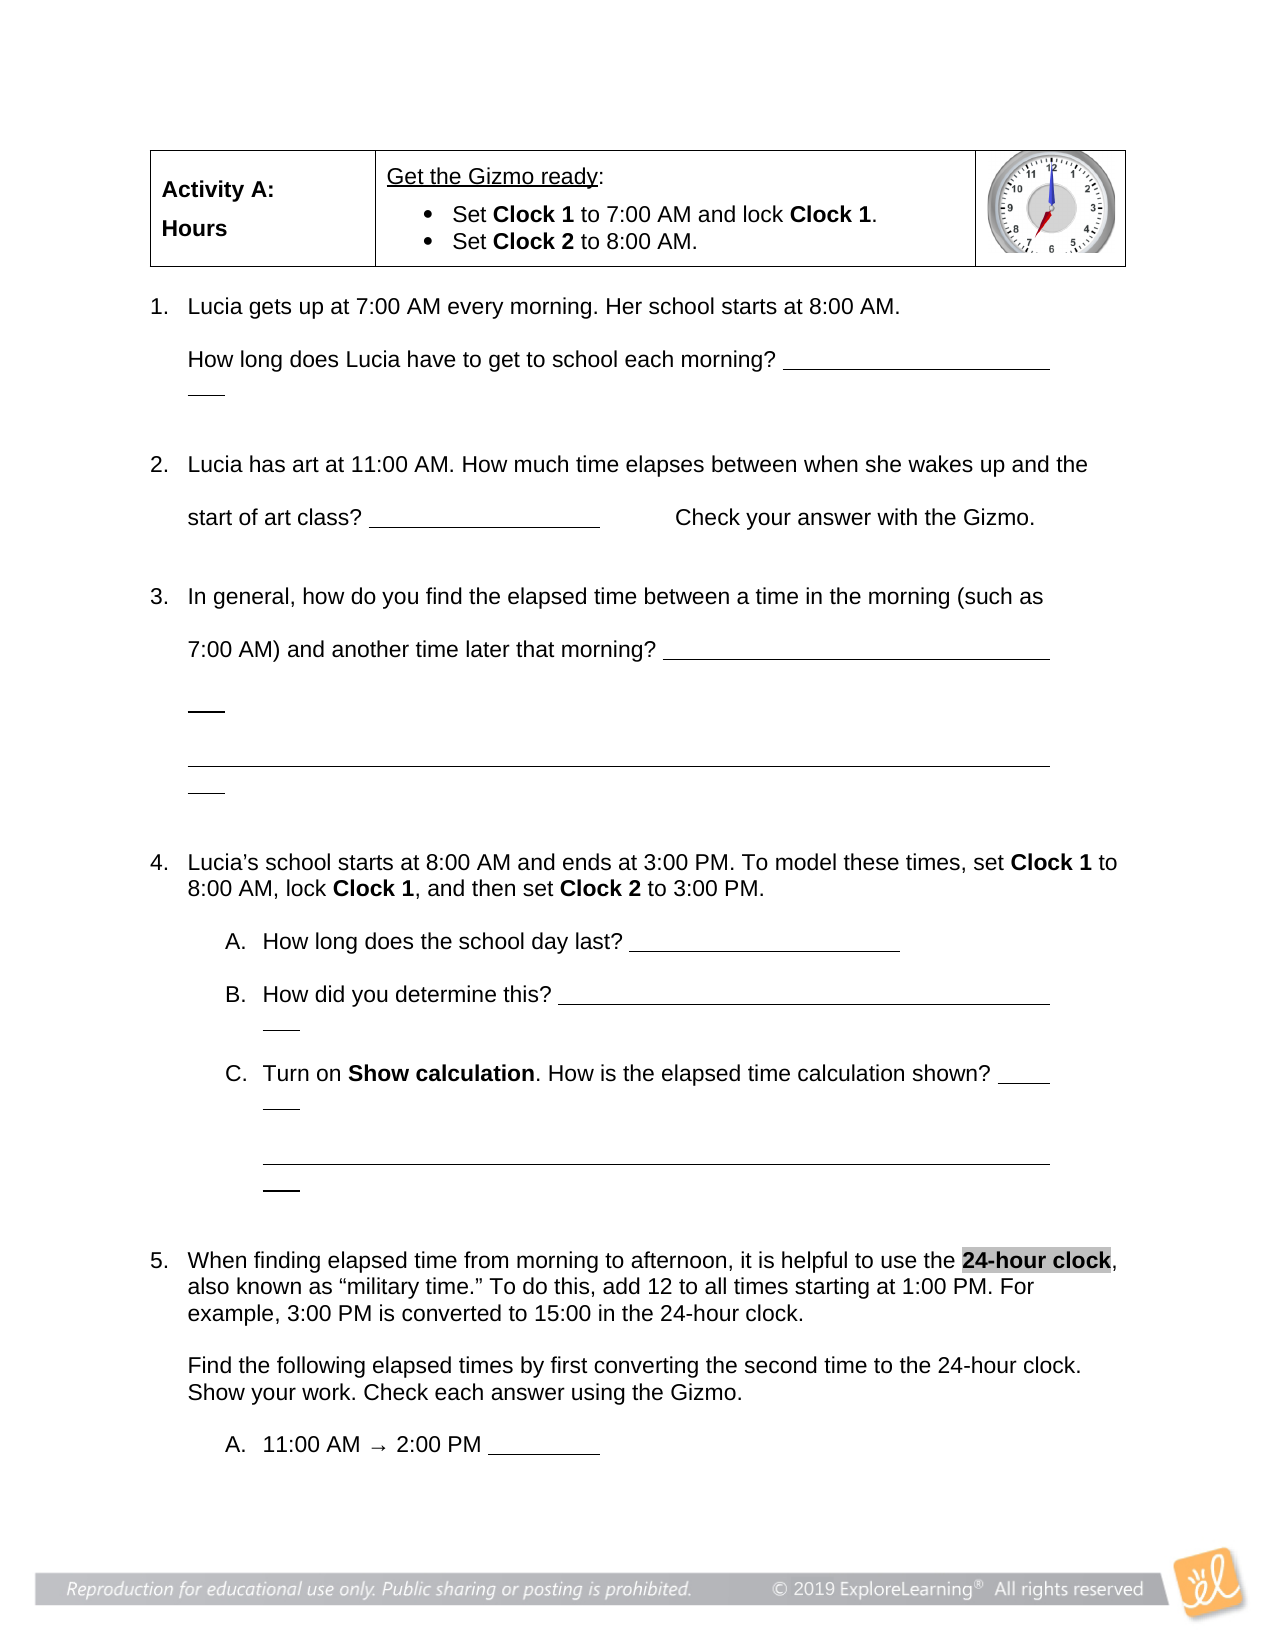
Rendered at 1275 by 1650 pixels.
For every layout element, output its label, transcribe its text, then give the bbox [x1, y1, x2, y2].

text How long does Lucia have to get to school each morning? [187, 346, 1125, 399]
list How long does the school day last? [225, 928, 1125, 954]
picture [0, 1532, 1275, 1650]
list Lucia’s school starts at 8:00 AM and ends at 3:00 PM. To model these times, set Clock 1 to 8:00 AM, lock Clock 1, and then set Clock 2 to 3:00 PM. [150, 849, 1125, 902]
table_header [976, 151, 1125, 266]
table_header Activity A: Hours [151, 151, 375, 266]
list How did you determine this? [225, 981, 1125, 1033]
list Turn on Show calculation. How is the elapsed time calculation shown? [225, 1060, 1125, 1113]
list Lucia gets up at 7:00 AM every morning. Her school starts at 8:00 AM. [150, 293, 1125, 319]
list In general, how do you find the elapsed time between a time in the morning (such as 7:00 AM) and another time later that morning? [150, 583, 1125, 715]
list Lucia has art at 11:00 AM. How much time elapses between when she wakes up and the start of art class? Check your answer with the Gizmo. [150, 451, 1125, 530]
table_header Get the Gizmo ready: Set Clock 1 to 7:00 AM and lock Clock 1. Set Clock 2 to 8:00 AM. [376, 151, 975, 266]
list When finding elapsed time from morning to afternoon, it is helpful to use the 24-hour clock, also known as “military time.” To do this, add 12 to all times starting at 1:00 PM. For example, 3:00 PM is converted to 15:00 in the 24-hour clock. [150, 1247, 1125, 1326]
text Find the following elapsed times by first converting the second time to the 24-hour clock. Show your work. Check each answer using the Gizmo. [187, 1352, 1125, 1405]
list 11:00 AM → 2:00 PM [225, 1431, 628, 1484]
